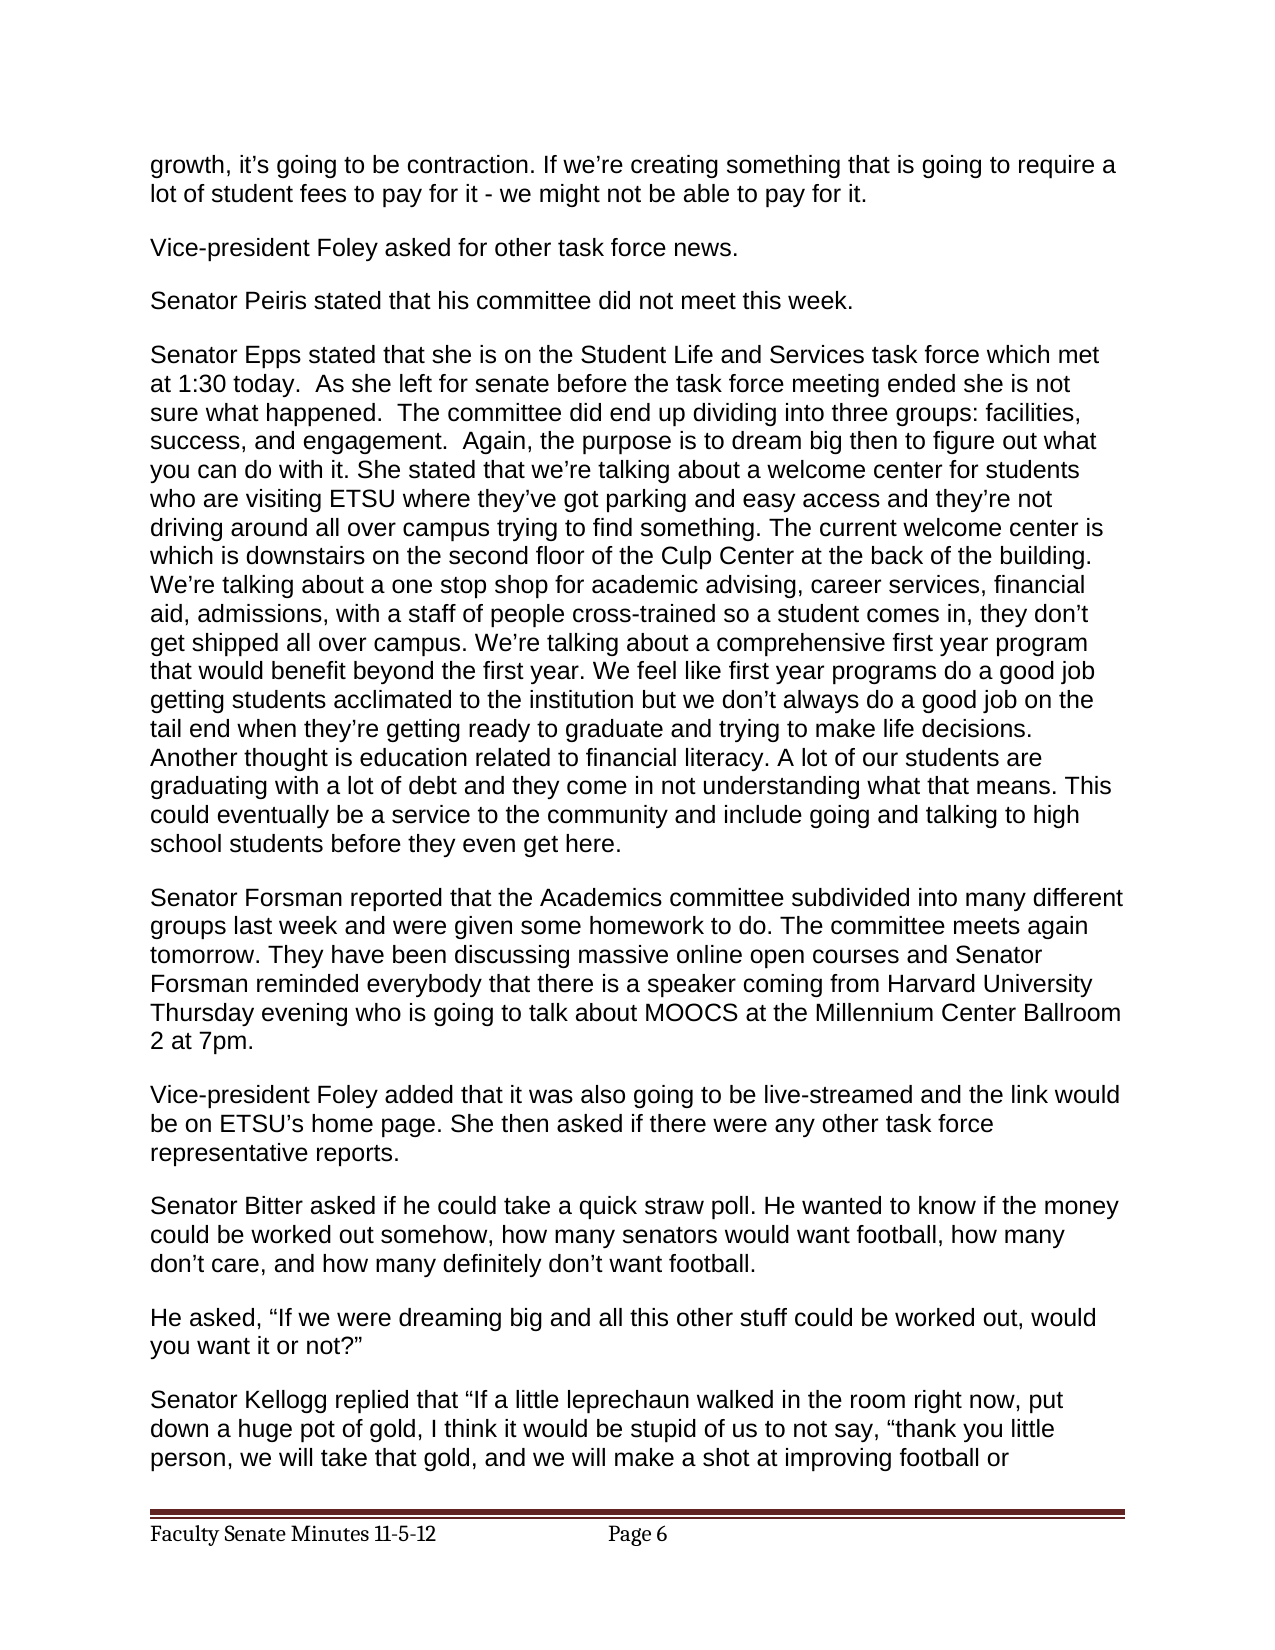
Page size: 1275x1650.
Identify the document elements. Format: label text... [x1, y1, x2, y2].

text Senator Epps stated that she is on the Student Life and Services task force which met at 1:30 today. As she left for senate before the task force meeting ended she is not sure what happened. The committee did end up dividing into three groups: facilities, success, and engagement. Again, the purpose is to dream big then to figure out what you can do with it. She stated that we’re talking about a welcome center for students who are visiting ETSU where they’ve got parking and easy access and they’re not driving around all over campus trying to find something. The current welcome center is which is downstairs on the second floor of the Culp Center at the back of the building. We’re talking about a one stop shop for academic advising, career services, financial aid, admissions, with a staff of people cross-trained so a student comes in, they don’t get shipped all over campus. We’re talking about a comprehensive first year program that would benefit beyond the first year. We feel like first year programs do a good job getting students acclimated to the institution but we don’t always do a good job on the tail end when they’re getting ready to graduate and trying to make life decisions. Another thought is education related to financial literacy. A lot of our students are graduating with a lot of debt and they come in not understanding what that means. This could eventually be a service to the community and include going and talking to high school students before they even get here. [150, 340, 1125, 857]
text Senator Forsman reported that the Academics committee subdivided into many different groups last week and were given some homework to do. The committee meets again tomorrow. They have been discussing massive online open courses and Senator Forsman reminded everybody that there is a speaker coming from Harvard University Thursday evening who is going to talk about MOOCS at the Millennium Center Ballroom 2 at 7pm. [150, 882, 1125, 1055]
text Vice-president Foley added that it was also going to be live-streamed and the link would be on ETSU’s home page. She then asked if there were any other task force representative reports. [150, 1080, 1125, 1166]
text He asked, “If we were dreaming big and all this other stuff could be worked out, would you want it or not?” [150, 1302, 1125, 1360]
text Senator Bitter asked if he could take a quick straw poll. He wanted to know if the money could be worked out somehow, how many senators would want football, how many don’t care, and how many definitely don’t want football. [150, 1191, 1125, 1277]
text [150, 150, 1125, 207]
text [150, 1385, 1125, 1471]
text Senator Peiris stated that his committee did not meet this week. [150, 286, 1125, 315]
text Vice-president Foley asked for other task force news. [150, 232, 1125, 261]
